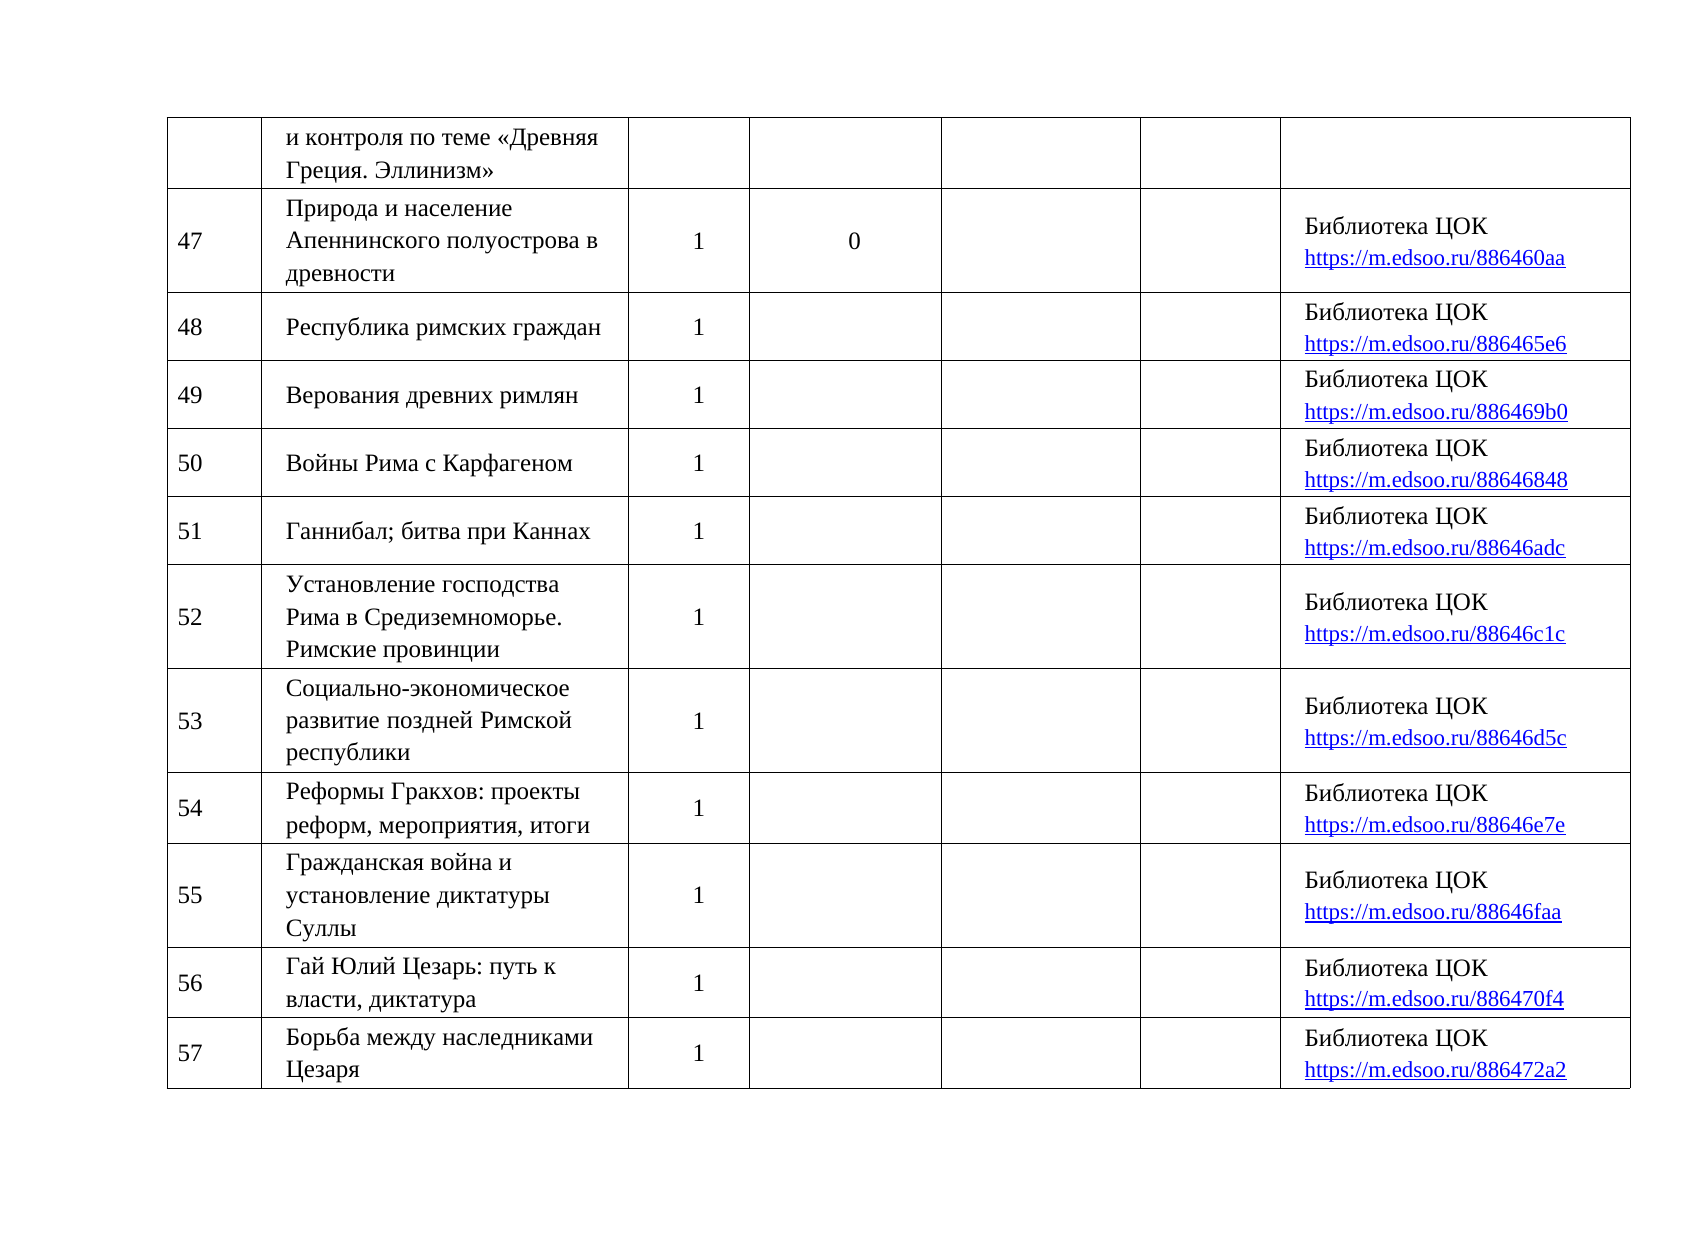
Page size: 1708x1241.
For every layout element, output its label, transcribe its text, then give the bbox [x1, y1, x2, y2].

table_header [168, 118, 261, 188]
table_cell [750, 773, 941, 843]
table_cell [750, 361, 941, 428]
table_cell Библиотека ЦОК https://m.edsoo.ru/88646faa [1281, 844, 1630, 947]
table_cell Природа и население Апеннинского полуострова в древности [262, 189, 628, 292]
table_header [629, 118, 749, 188]
table_cell Социально-экономическое развитие поздней Римской республики [262, 669, 628, 772]
table_cell 1 [629, 565, 749, 668]
table_cell 0 [750, 189, 941, 292]
table_cell [942, 429, 1140, 496]
table_cell 1 [629, 361, 749, 428]
table_cell Верования древних римлян [262, 361, 628, 428]
table_cell Борьба между наследниками Цезаря [262, 1018, 628, 1088]
table_cell 1 [629, 189, 749, 292]
table_cell 50 [168, 429, 261, 496]
table_cell 49 [168, 361, 261, 428]
table_cell [942, 497, 1140, 564]
table_cell 1 [629, 1018, 749, 1088]
table_cell [750, 497, 941, 564]
table_cell 56 [168, 948, 261, 1017]
table_cell Библиотека ЦОК https://m.edsoo.ru/886465e6 [1281, 293, 1630, 360]
table_cell Библиотека ЦОК https://m.edsoo.ru/88646d5c [1281, 669, 1630, 772]
table_cell Гай Юлий Цезарь: путь к власти, диктатура [262, 948, 628, 1017]
table_cell [1141, 948, 1280, 1017]
table_header и контроля по теме «Древняя Греция. Эллинизм» [262, 118, 628, 188]
table_cell [1141, 361, 1280, 428]
table_cell Библиотека ЦОК https://m.edsoo.ru/88646e7e [1281, 773, 1630, 843]
table_cell [1141, 1018, 1280, 1088]
table_cell Республика римских граждан [262, 293, 628, 360]
table_cell 1 [629, 773, 749, 843]
table_cell Установление господства Рима в Средиземноморье. Римские провинции [262, 565, 628, 668]
table_cell [942, 361, 1140, 428]
table_cell 48 [168, 293, 261, 360]
table_cell [1141, 497, 1280, 564]
table_cell [942, 293, 1140, 360]
table_cell 57 [168, 1018, 261, 1088]
table_cell 1 [629, 293, 749, 360]
table_cell [750, 565, 941, 668]
table_cell 55 [168, 844, 261, 947]
table_header [750, 118, 941, 188]
table_cell [1141, 293, 1280, 360]
table_cell [1141, 773, 1280, 843]
table_cell [942, 844, 1140, 947]
table_cell Гражданская война и установление диктатуры Суллы [262, 844, 628, 947]
table_cell Библиотека ЦОК https://m.edsoo.ru/886469b0 [1281, 361, 1630, 428]
table_cell [942, 565, 1140, 668]
table_cell [750, 1018, 941, 1088]
table_cell 47 [168, 189, 261, 292]
table_cell [942, 669, 1140, 772]
table_header [942, 118, 1140, 188]
table_cell 51 [168, 497, 261, 564]
table_cell 53 [168, 669, 261, 772]
table_cell [942, 773, 1140, 843]
table_cell Библиотека ЦОК https://m.edsoo.ru/886460aa [1281, 189, 1630, 292]
table_cell Реформы Гракхов: проекты реформ, мероприятия, итоги [262, 773, 628, 843]
table_cell [1141, 429, 1280, 496]
table_cell Библиотека ЦОК https://m.edsoo.ru/88646848 [1281, 429, 1630, 496]
table_cell [750, 293, 941, 360]
table_cell Войны Рима с Карфагеном [262, 429, 628, 496]
table_cell [750, 669, 941, 772]
table_cell Библиотека ЦОК https://m.edsoo.ru/886470f4 [1281, 948, 1630, 1017]
table_cell [942, 189, 1140, 292]
table_cell 1 [629, 429, 749, 496]
table_cell Библиотека ЦОК https://m.edsoo.ru/88646c1c [1281, 565, 1630, 668]
table_cell Библиотека ЦОК https://m.edsoo.ru/88646adc [1281, 497, 1630, 564]
table_cell [942, 1018, 1140, 1088]
table_cell [750, 429, 941, 496]
table_cell Ганнибал; битва при Каннах [262, 497, 628, 564]
table_cell 52 [168, 565, 261, 668]
table_header [1141, 118, 1280, 188]
table_cell [750, 948, 941, 1017]
table_cell [1141, 189, 1280, 292]
table_cell 54 [168, 773, 261, 843]
table_cell [750, 844, 941, 947]
table_cell 1 [629, 948, 749, 1017]
table_cell [1141, 844, 1280, 947]
table_cell [1141, 565, 1280, 668]
table_cell 1 [629, 497, 749, 564]
table_cell Библиотека ЦОК https://m.edsoo.ru/886472a2 [1281, 1018, 1630, 1088]
table_cell 1 [629, 844, 749, 947]
table_cell [1141, 669, 1280, 772]
table_cell 1 [629, 669, 749, 772]
table_header [1281, 118, 1630, 188]
table_cell [942, 948, 1140, 1017]
